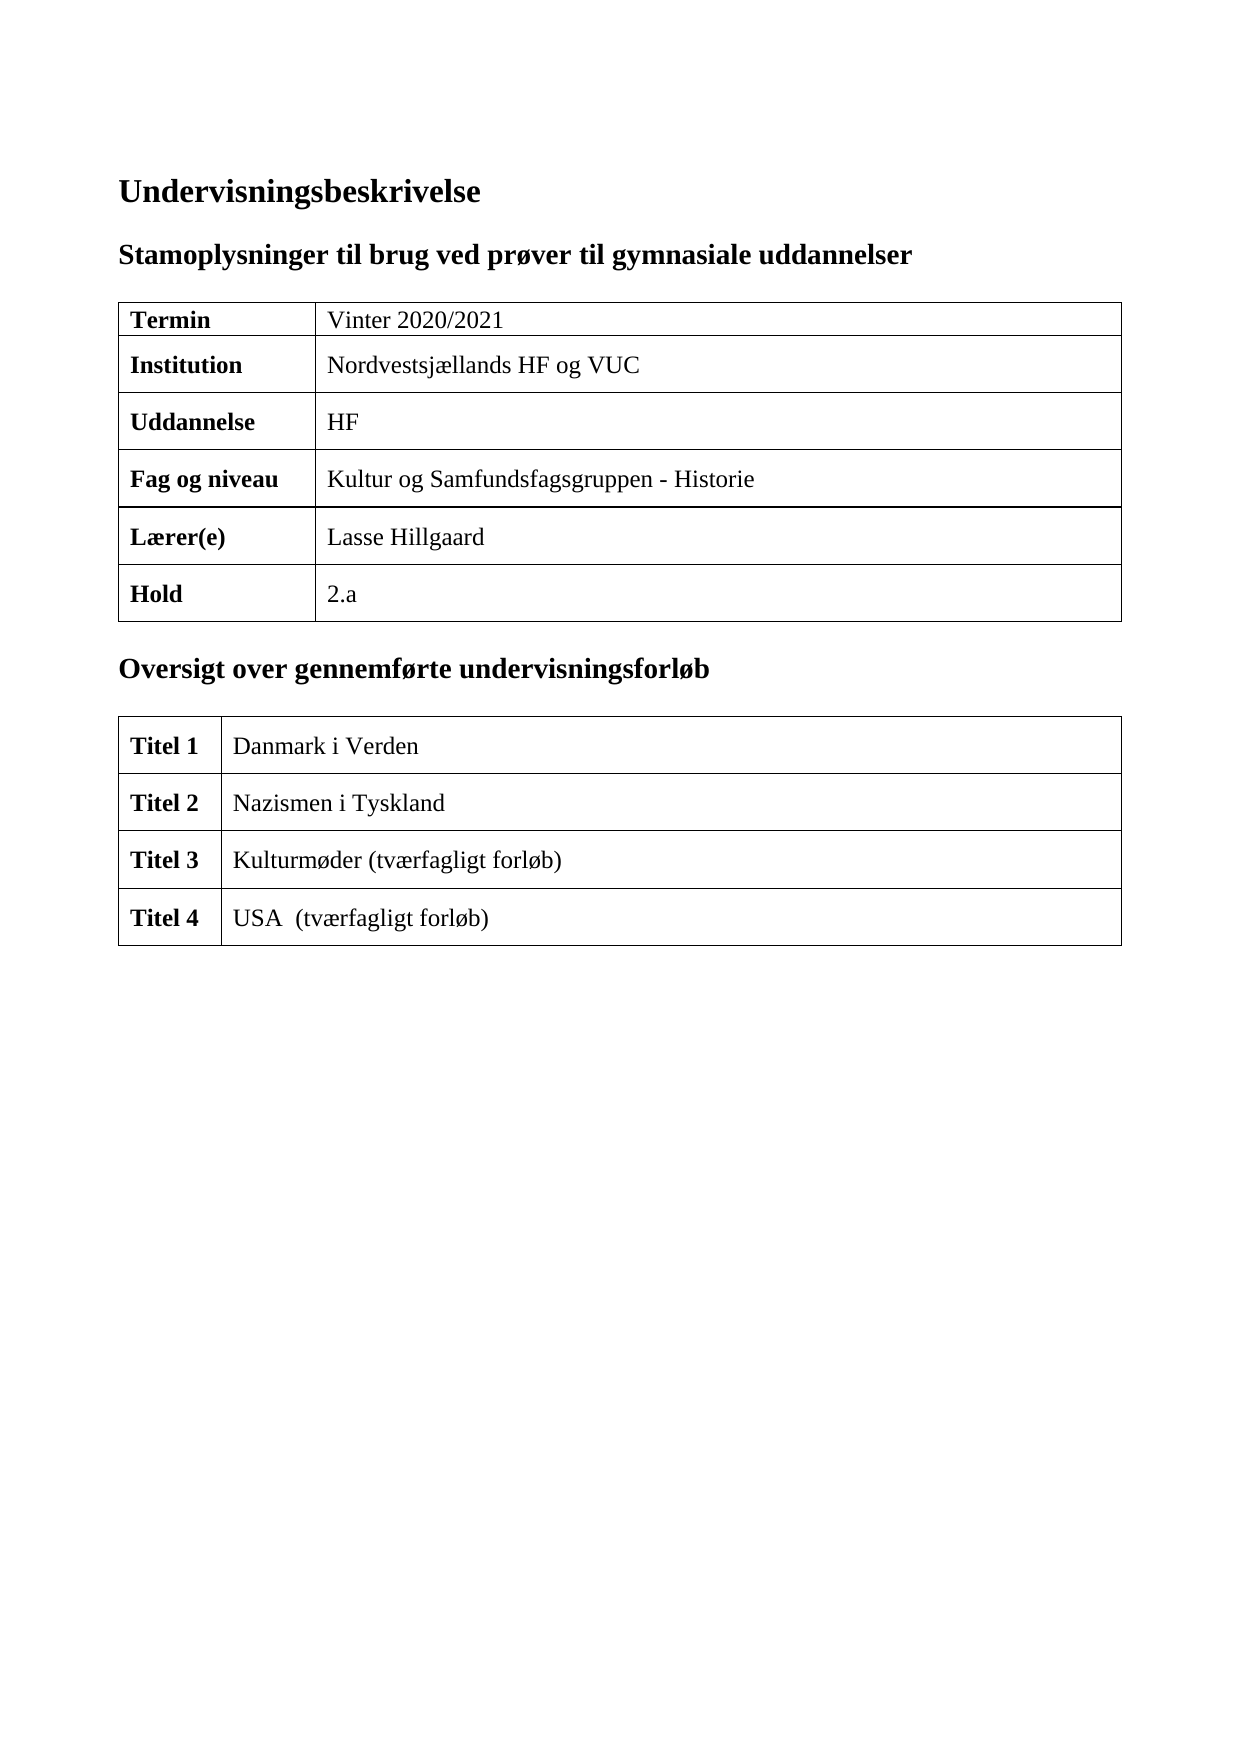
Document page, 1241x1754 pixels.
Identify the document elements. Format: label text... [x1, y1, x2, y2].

table_cell Lærer(e) [119, 508, 315, 564]
table_cell Uddannelse [119, 393, 315, 449]
table_cell USA (tværfagligt forløb) [222, 889, 1121, 945]
table_cell Nazismen i Tyskland [222, 774, 1121, 830]
table_header Termin [119, 303, 315, 334]
table_cell HF [316, 393, 1121, 449]
table_cell Lasse Hillgaard [316, 508, 1121, 564]
table_cell Titel 2 [119, 774, 221, 830]
table_cell Hold [119, 565, 315, 621]
table_cell 2.a [316, 565, 1121, 621]
table_cell Fag og niveau [119, 450, 315, 506]
table_cell Titel 3 [119, 831, 221, 888]
table_header Titel 1 [119, 717, 221, 773]
table_cell Kultur og Samfundsfagsgruppen - Historie [316, 450, 1121, 506]
table_cell Kulturmøder (tværfagligt forløb) [222, 831, 1121, 888]
text Undervisningsbeskrivelse [118, 177, 1122, 208]
table_cell Institution [119, 336, 315, 392]
table_cell Nordvestsjællands HF og VUC [316, 336, 1121, 392]
table_cell Titel 4 [119, 889, 221, 945]
text Stamoplysninger til brug ved prøver til gymnasiale uddannelser [118, 240, 1122, 271]
text Oversigt over gennemførte undervisningsforløb [118, 653, 1122, 684]
table_header Vinter 2020/2021 [316, 303, 1121, 334]
table_header Danmark i Verden [222, 717, 1121, 773]
